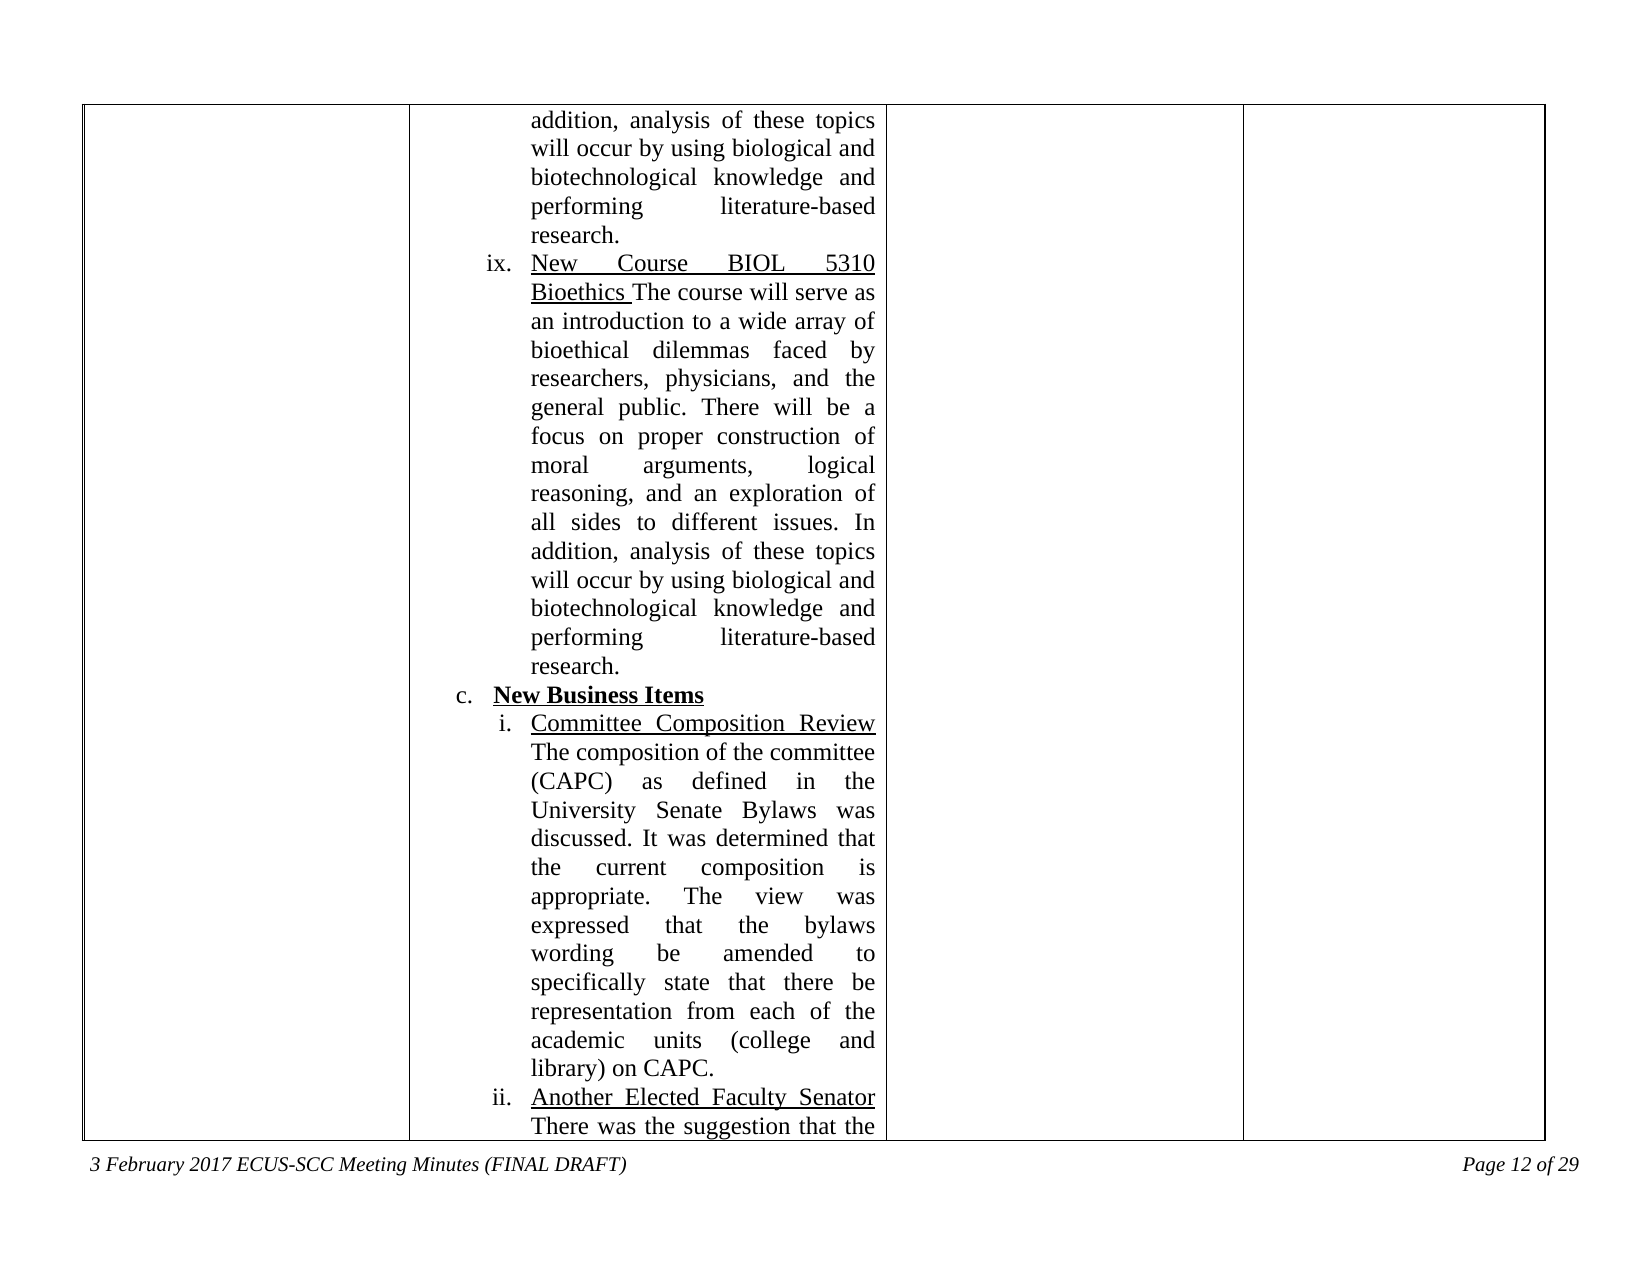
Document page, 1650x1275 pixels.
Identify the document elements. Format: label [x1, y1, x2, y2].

table_cell [887, 105, 1243, 1140]
table_cell [410, 105, 886, 1140]
table_cell [1244, 105, 1544, 1140]
table_cell [85, 105, 409, 1140]
